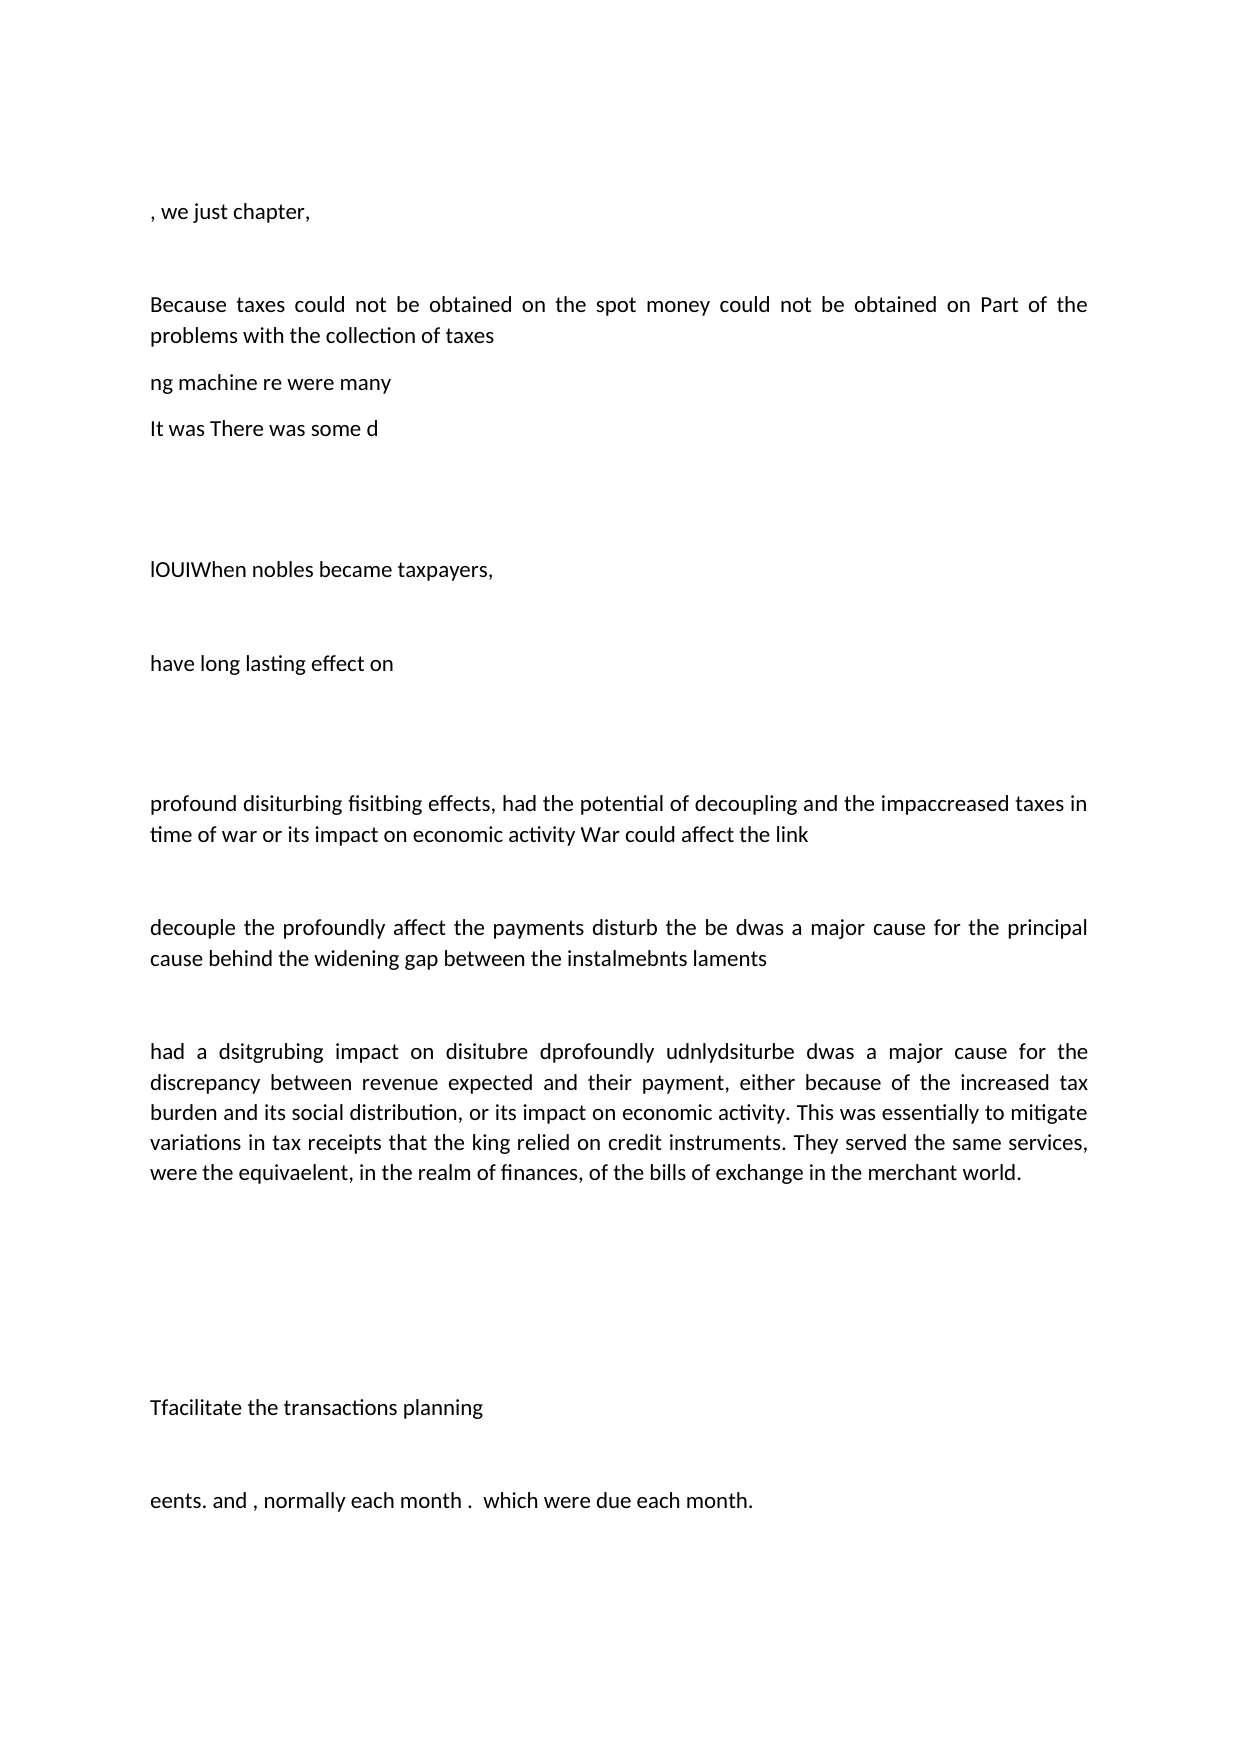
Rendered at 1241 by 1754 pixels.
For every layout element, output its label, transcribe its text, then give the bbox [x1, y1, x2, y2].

text lOUIWhen nobles became taxpayers, [150, 555, 1090, 583]
text have long lasting effect on [150, 649, 1090, 677]
text eents. and , normally each month . which were due each month. [150, 1486, 1090, 1514]
text Because taxes could not be obtained on the spot money could not be obtained on Part of the problems with the collection of taxes [150, 291, 1090, 349]
text Tfacilitate the transactions planning [150, 1393, 1090, 1421]
text It was There was some d [150, 414, 1090, 443]
text ng machine re were many [150, 368, 1090, 396]
text , we just chapter, [150, 197, 1090, 225]
text profound disiturbing fisitbing effects, had the potential of decoupling and the impaccreased taxes in time of war or its impact on economic activity War could affect the link [150, 789, 1090, 848]
text decouple the profoundly affect the payments disturb the be dwas a major cause for the principal cause behind the widening gap between the instalmebnts laments [150, 913, 1090, 972]
text had a dsitgrubing impact on disitubre dprofoundly udnlydsiturbe dwas a major cause for the discrepancy between revenue expected and their payment, either because of the increased tax burden and its social distribution, or its impact on economic activity. This was essentially to mitigate variations in tax receipts that the king relied on credit instruments. They served the same services, were the equivaelent, in the realm of finances, of the bills of exchange in the merchant world. [150, 1037, 1090, 1186]
